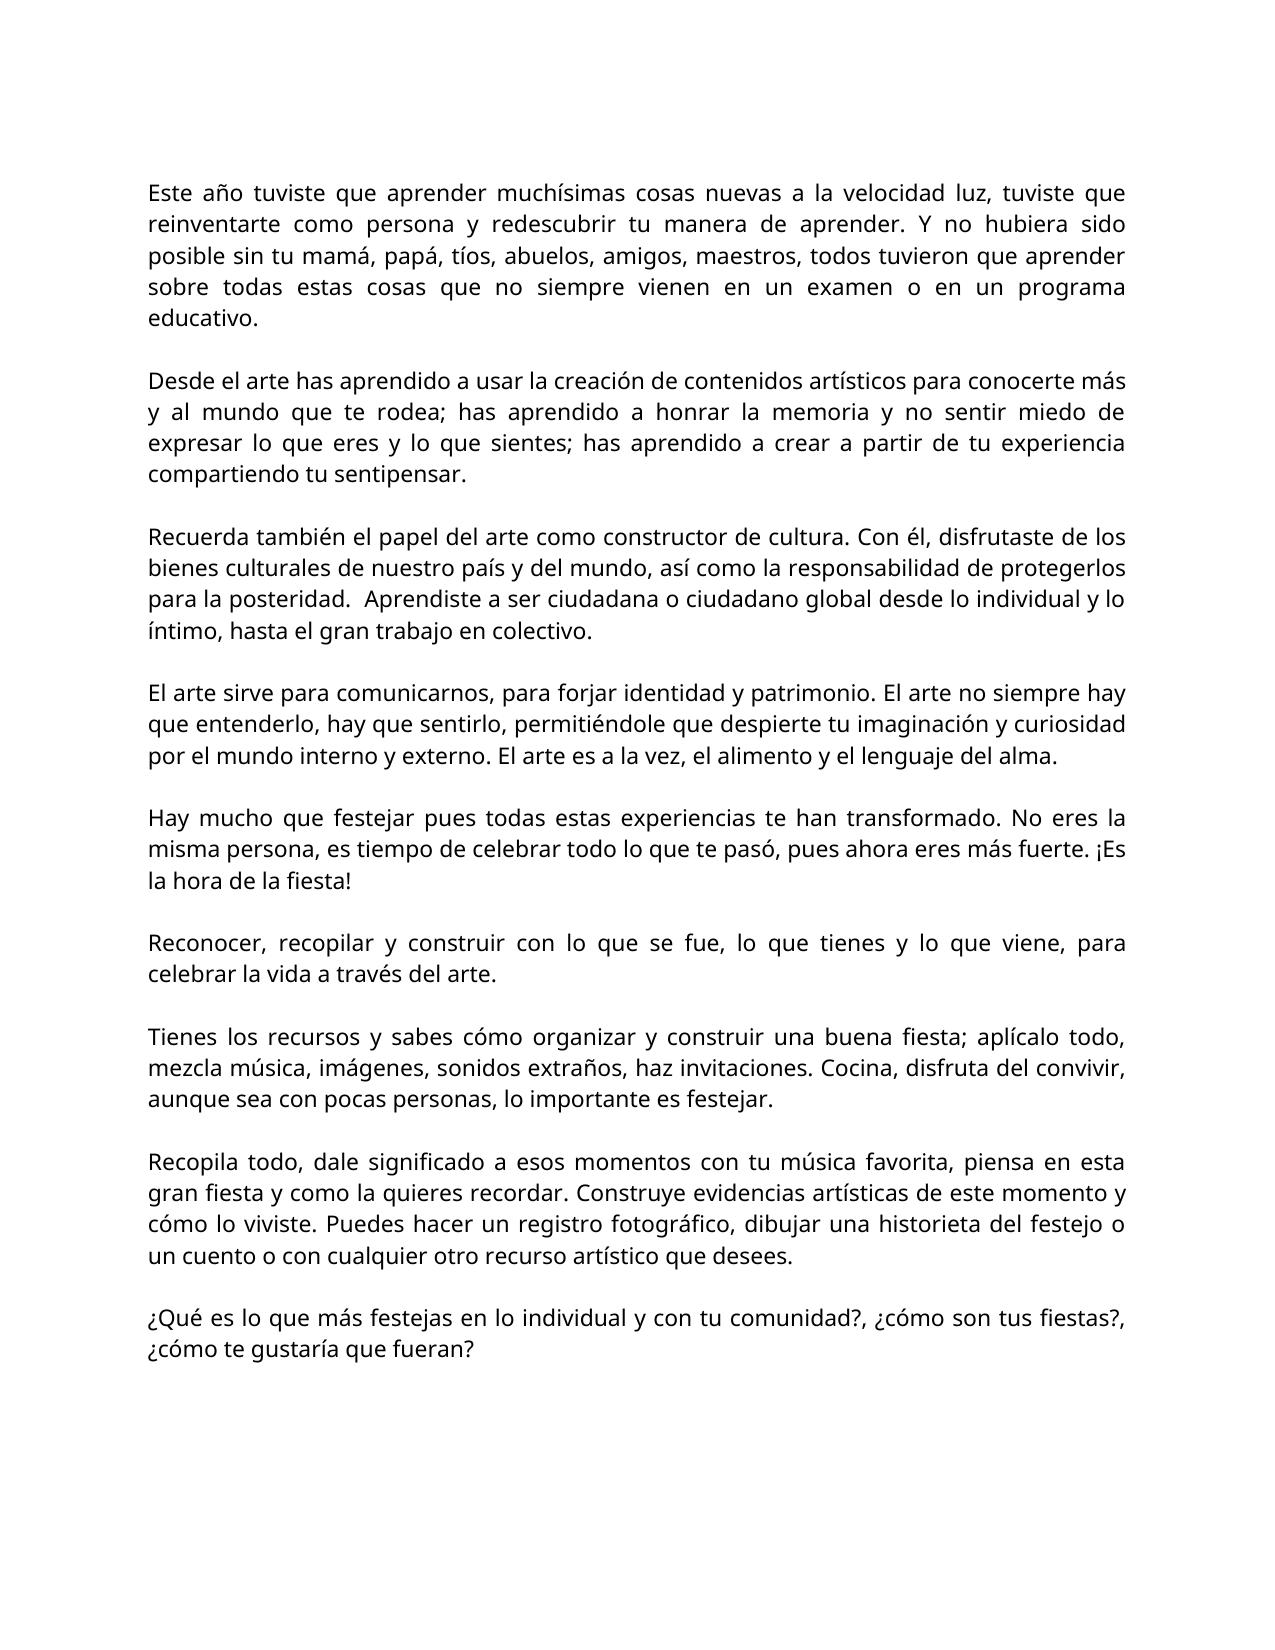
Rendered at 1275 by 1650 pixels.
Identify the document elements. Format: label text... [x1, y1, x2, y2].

text Recuerda también el papel del arte como constructor de cultura. Con él, disfrutaste de los bienes culturales de nuestro país y del mundo, así como la responsabilidad de protegerlos para la posteridad. Aprendiste a ser ciudadana o ciudadano global desde lo individual y lo íntimo, hasta el gran trabajo en colectivo. [148, 521, 1127, 646]
text Desde el arte has aprendido a usar la creación de contenidos artísticos para conocerte más y al mundo que te rodea; has aprendido a honrar la memoria y no sentir miedo de expresar lo que eres y lo que sientes; has aprendido a crear a partir de tu experiencia compartiendo tu sentipensar. [148, 365, 1127, 490]
text ¿Qué es lo que más festejas en lo individual y con tu comunidad?, ¿cómo son tus fiestas?, ¿cómo te gustaría que fueran? [148, 1302, 1127, 1365]
text El arte sirve para comunicarnos, para forjar identidad y patrimonio. El arte no siempre hay que entenderlo, hay que sentirlo, permitiéndole que despierte tu imaginación y curiosidad por el mundo interno y externo. El arte es a la vez, el alimento y el lenguaje del alma. [148, 677, 1127, 771]
text Hay mucho que festejar pues todas estas experiencias te han transformado. No eres la misma persona, es tiempo de celebrar todo lo que te pasó, pues ahora eres más fuerte. ¡Es la hora de la fiesta! [148, 802, 1127, 896]
text Reconocer, recopilar y construir con lo que se fue, lo que tienes y lo que viene, para celebrar la vida a través del arte. [148, 927, 1127, 990]
text Este año tuviste que aprender muchísimas cosas nuevas a la velocidad luz, tuviste que reinventarte como persona y redescubrir tu manera de aprender. Y no hubiera sido posible sin tu mamá, papá, tíos, abuelos, amigos, maestros, todos tuvieron que aprender sobre todas estas cosas que no siempre vienen en un examen o en un programa educativo. [148, 177, 1127, 333]
text Recopila todo, dale significado a esos momentos con tu música favorita, piensa en esta gran fiesta y como la quieres recordar. Construye evidencias artísticas de este momento y cómo lo viviste. Puedes hacer un registro fotográfico, dibujar una historieta del festejo o un cuento o con cualquier otro recurso artístico que desees. [148, 1146, 1127, 1271]
text Tienes los recursos y sabes cómo organizar y construir una buena fiesta; aplícalo todo, mezcla música, imágenes, sonidos extraños, haz invitaciones. Cocina, disfruta del convivir, aunque sea con pocas personas, lo importante es festejar. [148, 1021, 1127, 1115]
